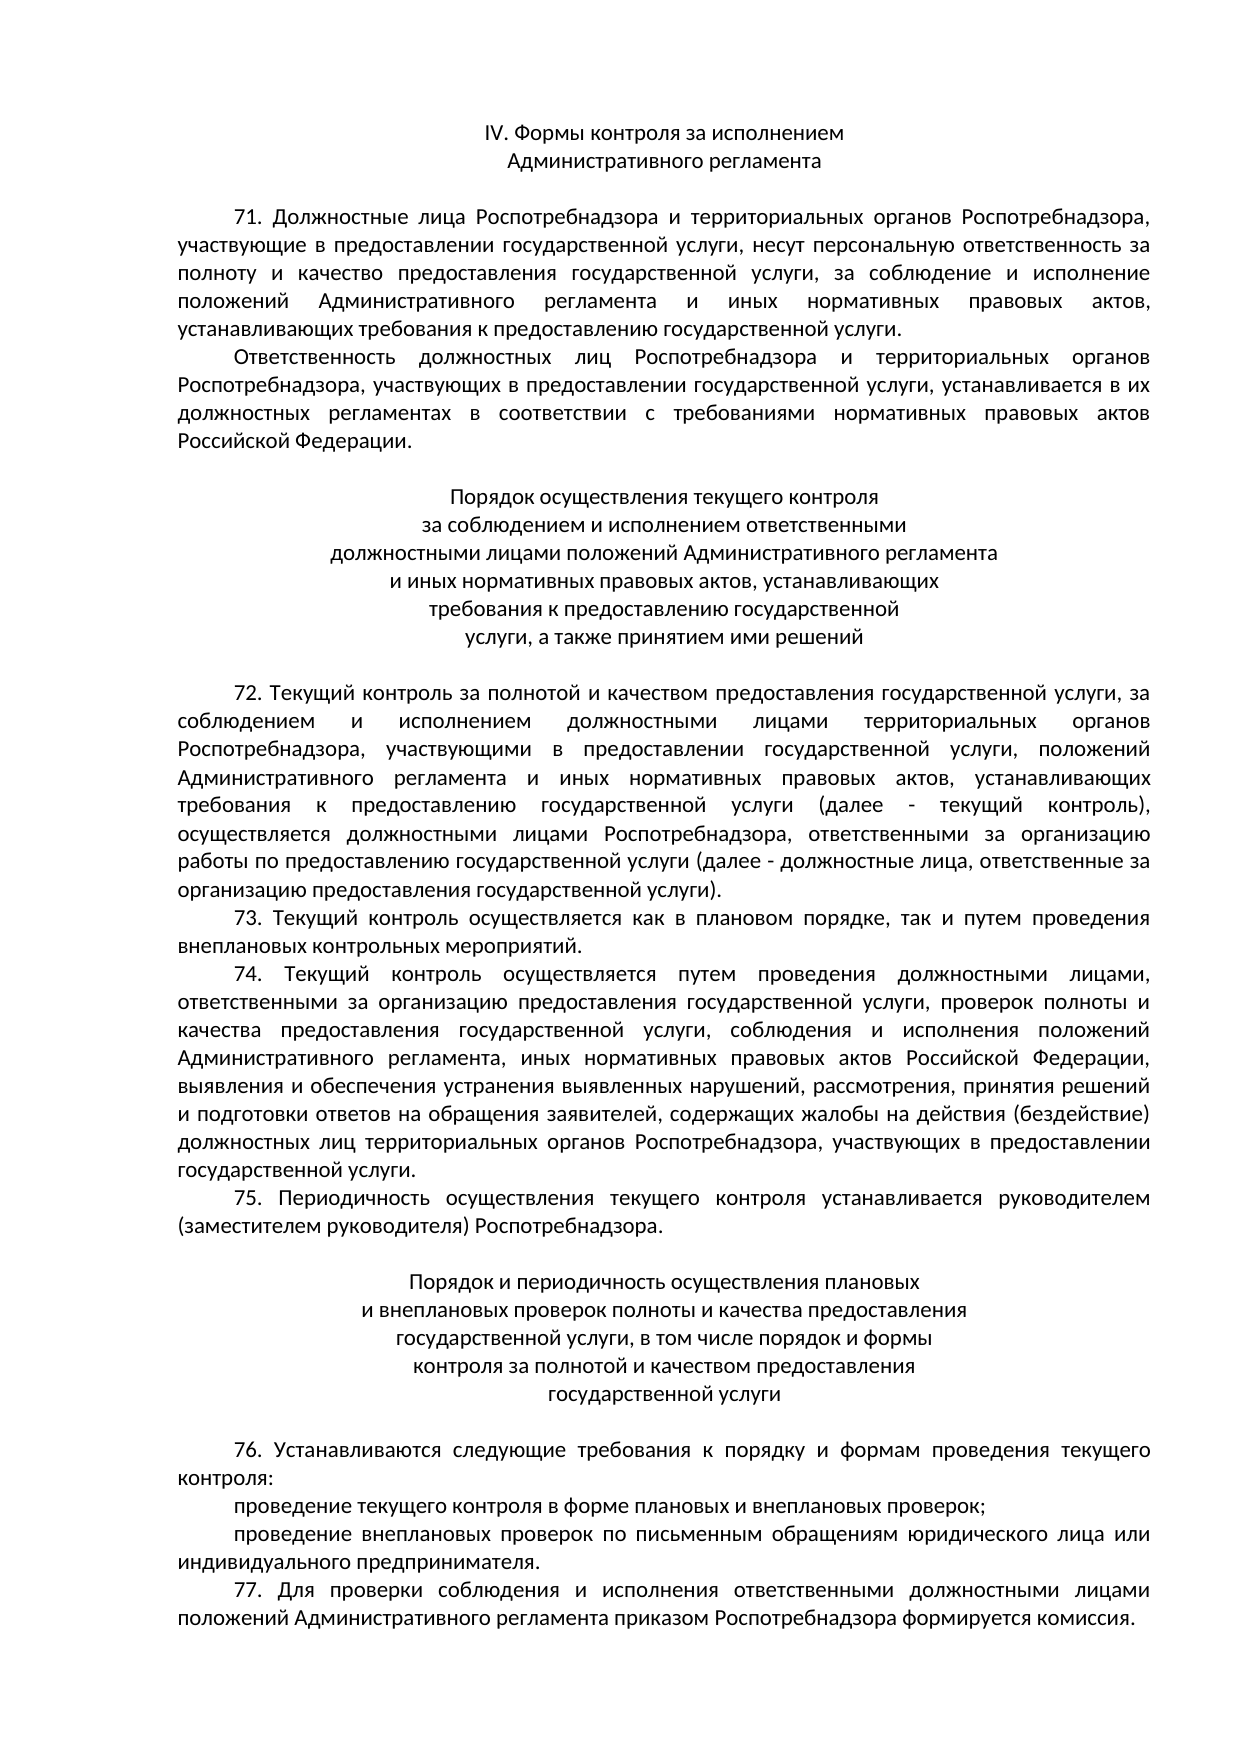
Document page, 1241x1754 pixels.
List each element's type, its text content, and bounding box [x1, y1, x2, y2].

text Порядок и периодичность осуществления плановых [177, 1267, 1152, 1295]
text проведение внеплановых проверок по письменным обращениям юридического лица или индивидуального предпринимателя. [177, 1519, 1152, 1575]
text Ответственность должностных лиц Роспотребнадзора и территориальных органов Роспотребнадзора, участвующих в предоставлении государственной услуги, устанавливается в их должностных регламентах в соответствии с требованиями нормативных правовых актов Российской Федерации. [177, 342, 1152, 454]
text и иных нормативных правовых актов, устанавливающих [177, 566, 1152, 594]
text за соблюдением и исполнением ответственными [177, 510, 1152, 538]
text 75. Периодичность осуществления текущего контроля устанавливается руководителем (заместителем руководителя) Роспотребнадзора. [177, 1183, 1152, 1239]
text государственной услуги [177, 1379, 1152, 1407]
text контроля за полнотой и качеством предоставления [177, 1351, 1152, 1379]
text 71. Должностные лица Роспотребнадзора и территориальных органов Роспотребнадзора, участвующие в предоставлении государственной услуги, несут персональную ответственность за полноту и качество предоставления государственной услуги, за соблюдение и исполнение положений Административного регламента и иных нормативных правовых актов, устанавливающих требования к предоставлению государственной услуги. [177, 202, 1152, 342]
text Порядок осуществления текущего контроля [177, 482, 1152, 510]
text проведение текущего контроля в форме плановых и внеплановых проверок; [177, 1491, 1152, 1519]
text должностными лицами положений Административного регламента [177, 538, 1152, 566]
text услуги, а также принятием ими решений [177, 622, 1152, 651]
text IV. Формы контроля за исполнением [177, 118, 1152, 146]
text государственной услуги, в том числе порядок и формы [177, 1323, 1152, 1351]
text требования к предоставлению государственной [177, 594, 1152, 622]
text и внеплановых проверок полноты и качества предоставления [177, 1295, 1152, 1323]
text 72. Текущий контроль за полнотой и качеством предоставления государственной услуги, за соблюдением и исполнением должностными лицами территориальных органов Роспотребнадзора, участвующими в предоставлении государственной услуги, положений Административного регламента и иных нормативных правовых актов, устанавливающих требования к предоставлению государственной услуги (далее - текущий контроль), осуществляется должностными лицами Роспотребнадзора, ответственными за организацию работы по предоставлению государственной услуги (далее - должностные лица, ответственные за организацию предоставления государственной услуги). [177, 678, 1152, 903]
text 74. Текущий контроль осуществляется путем проведения должностными лицами, ответственными за организацию предоставления государственной услуги, проверок полноты и качества предоставления государственной услуги, соблюдения и исполнения положений Административного регламента, иных нормативных правовых актов Российской Федерации, выявления и обеспечения устранения выявленных нарушений, рассмотрения, принятия решений и подготовки ответов на обращения заявителей, содержащих жалобы на действия (бездействие) должностных лиц территориальных органов Роспотребнадзора, участвующих в предоставлении государственной услуги. [177, 959, 1152, 1183]
text 77. Для проверки соблюдения и исполнения ответственными должностными лицами положений Административного регламента приказом Роспотребнадзора формируется комиссия. [177, 1575, 1152, 1631]
text 76. Устанавливаются следующие требования к порядку и формам проведения текущего контроля: [177, 1435, 1152, 1491]
text 73. Текущий контроль осуществляется как в плановом порядке, так и путем проведения внеплановых контрольных мероприятий. [177, 903, 1152, 959]
text Административного регламента [177, 146, 1152, 174]
